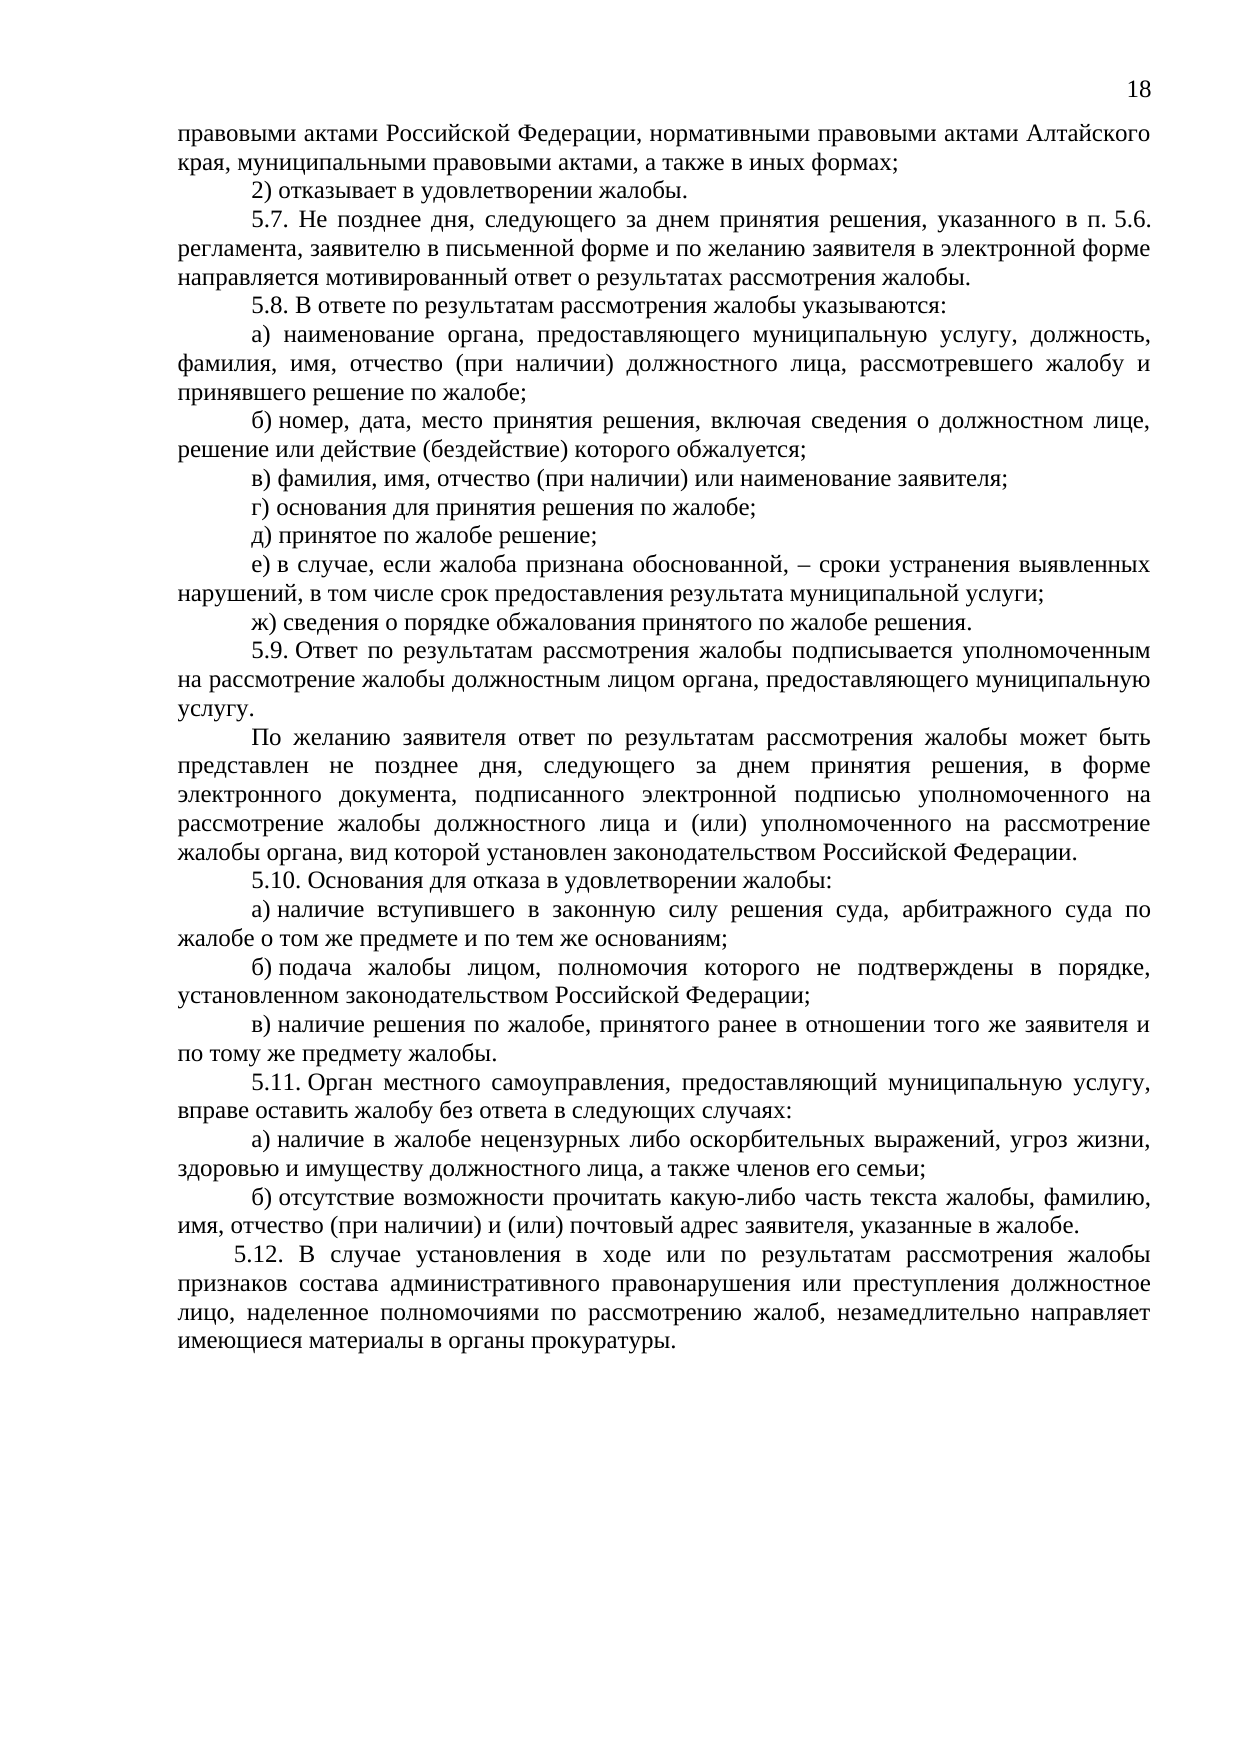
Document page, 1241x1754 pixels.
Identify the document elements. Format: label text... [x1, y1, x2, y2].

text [177, 118, 1152, 176]
text а) наличие вступившего в законную силу решения суда, арбитражного суда по жалобе о том же предмете и по тем же основаниям; [177, 894, 1152, 952]
text 5.11. Орган местного самоуправления, предоставляющий муниципальную услугу, вправе оставить жалобу без ответа в следующих случаях: [177, 1067, 1152, 1124]
text в) наличие решения по жалобе, принятого ранее в отношении того же заявителя и по тому же предмету жалобы. [177, 1009, 1152, 1067]
text в) фамилия, имя, отчество (при наличии) или наименование заявителя; [177, 463, 1152, 492]
text 5.8. В ответе по результатам рассмотрения жалобы указываются: [177, 291, 1152, 319]
text б) отсутствие возможности прочитать какую-либо часть текста жалобы, фамилию, имя, отчество (при наличии) и (или) почтовый адрес заявителя, указанные в жалобе. [177, 1182, 1152, 1239]
text а) наличие в жалобе нецензурных либо оскорбительных выражений, угроз жизни, здоровью и имуществу должностного лица, а также членов его семьи; [177, 1124, 1152, 1182]
text а) наименование органа, предоставляющего муниципальную услугу, должность, фамилия, имя, отчество (при наличии) должностного лица, рассмотревшего жалобу и принявшего решение по жалобе; [177, 319, 1152, 406]
text ж) сведения о порядке обжалования принятого по жалобе решения. [177, 607, 1152, 636]
text 5.10. Основания для отказа в удовлетворении жалобы: [177, 866, 1152, 894]
text 2) отказывает в удовлетворении жалобы. [177, 176, 1152, 204]
text 5.9. Ответ по результатам рассмотрения жалобы подписывается уполномоченным на рассмотрение жалобы должностным лицом органа, предоставляющего муниципальную услугу. [177, 636, 1152, 722]
text 5.12. В случае установления в ходе или по результатам рассмотрения жалобы признаков состава административного правонарушения или преступления должностное лицо, наделенное полномочиями по рассмотрению жалоб, незамедлительно направляет имеющиеся материалы в органы прокуратуры. [177, 1239, 1152, 1354]
text д) принятое по жалобе решение; [177, 521, 1152, 549]
text е) в случае, если жалоба признана обоснованной, – сроки устранения выявленных нарушений, в том числе срок предоставления результата муниципальной услуги; [177, 549, 1152, 607]
text б) подача жалобы лицом, полномочия которого не подтверждены в порядке, установленном законодательством Российской Федерации; [177, 952, 1152, 1009]
text г) основания для принятия решения по жалобе; [177, 492, 1152, 521]
text б) номер, дата, место принятия решения, включая сведения о должностном лице, решение или действие (бездействие) которого обжалуется; [177, 406, 1152, 463]
text По желанию заявителя ответ по результатам рассмотрения жалобы может быть представлен не позднее дня, следующего за днем принятия решения, в форме электронного документа, подписанного электронной подписью уполномоченного на рассмотрение жалобы должностного лица и (или) уполномоченного на рассмотрение жалобы органа, вид которой установлен законодательством Российской Федерации. [177, 722, 1152, 866]
text 5.7. Не позднее дня, следующего за днем принятия решения, указанного в п. 5.6. регламента, заявителю в письменной форме и по желанию заявителя в электронной форме направляется мотивированный ответ о результатах рассмотрения жалобы. [177, 204, 1152, 291]
